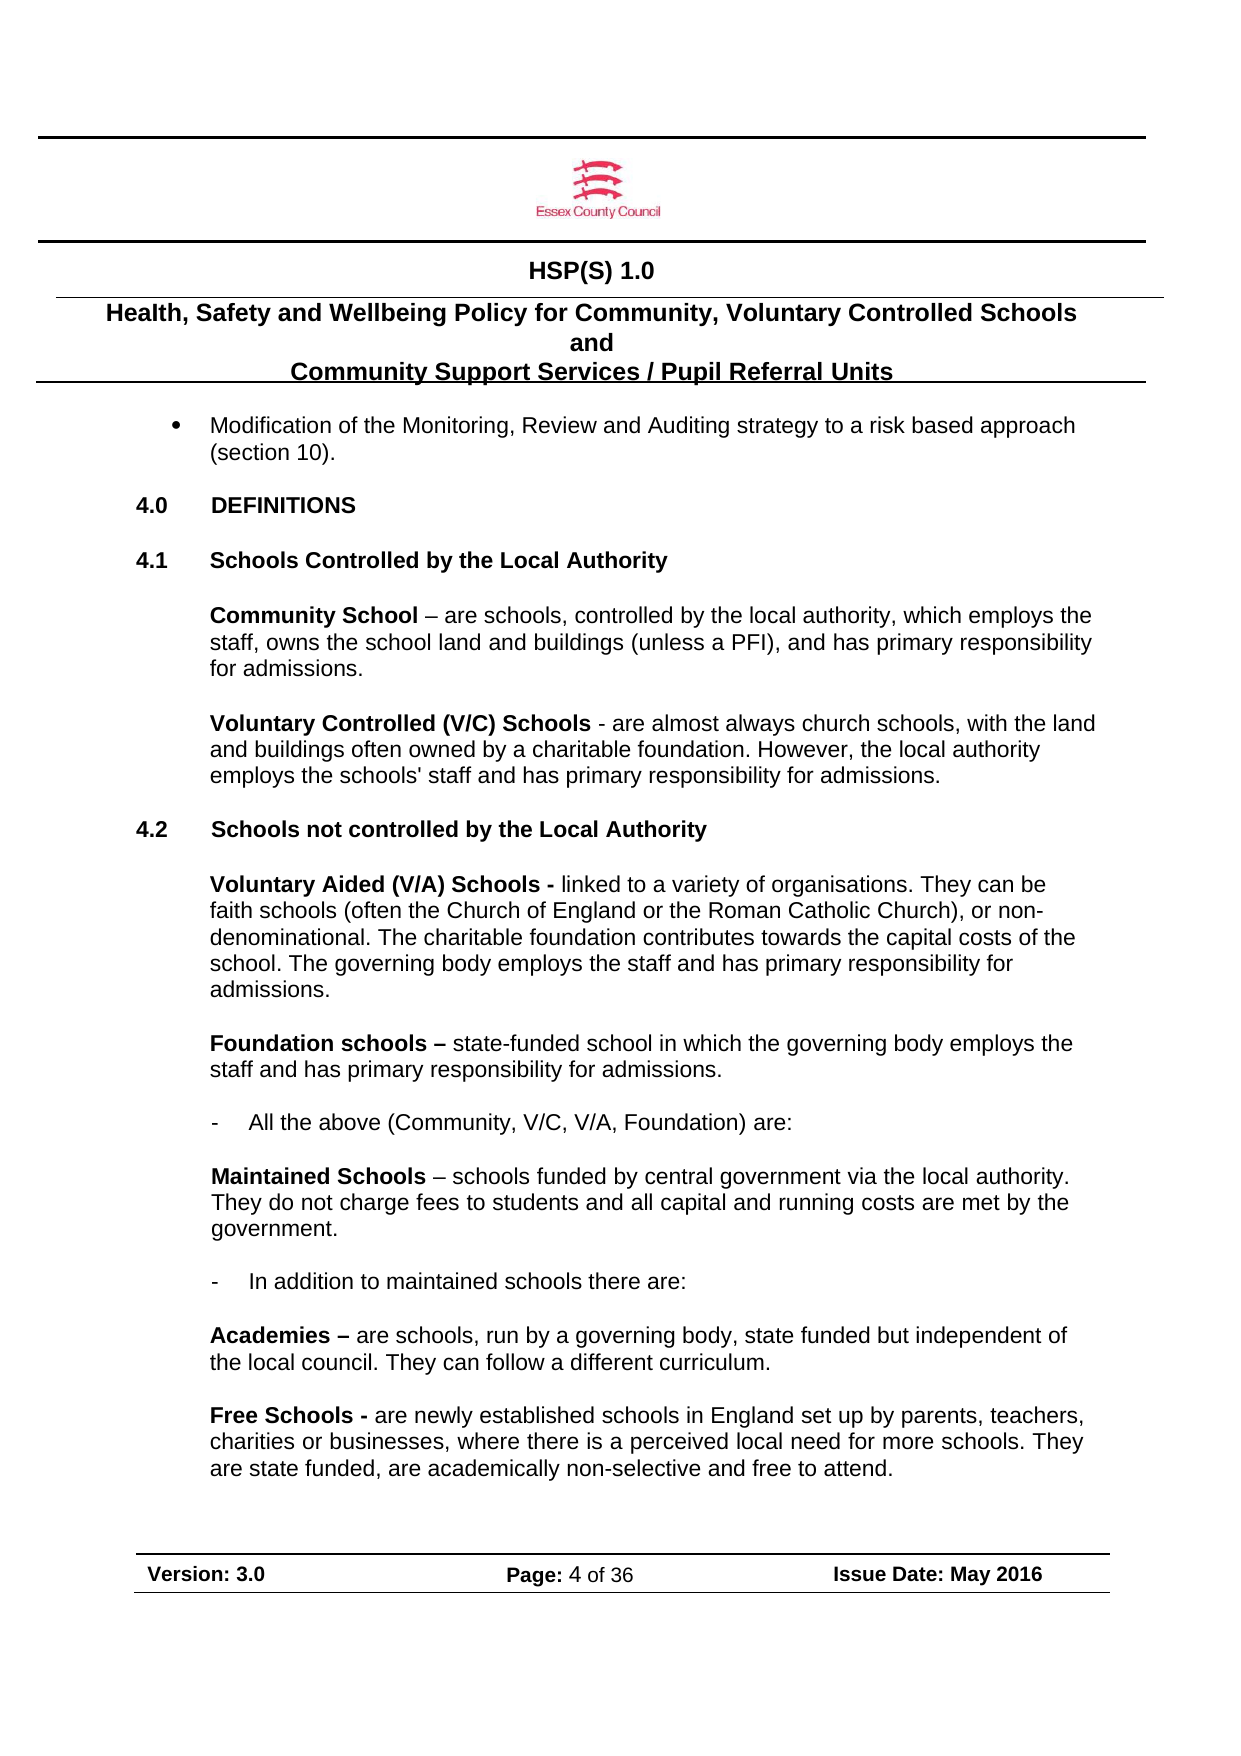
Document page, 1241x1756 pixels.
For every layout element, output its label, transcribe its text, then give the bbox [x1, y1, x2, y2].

text Community Support Services / Pupil Referral Units [36, 357, 1196, 386]
text Voluntary Controlled (V/C) Schools - are almost always church schools, with the land and buildings often owned by a charitable foundation. However, the local authority employs the schools' staff and has primary responsibility for admissions. [209, 710, 1100, 789]
text Academies – are schools, run by a governing body, state funded but independent of the local council. They can follow a different curriculum. [209, 1322, 1086, 1375]
list In addition to maintained schools there are: [211, 1268, 1196, 1294]
list Modification of the Monitoring, Review and Auditing strategy to a risk based approach (section 10). [172, 412, 1079, 465]
subtitle Schools not controlled by the Local Authority [136, 816, 1196, 842]
text Voluntary Aided (V/A) Schools - linked to a variety of organisations. They can be faith schools (often the Church of England or the Roman Catholic Church), or non- denominational. The charitable foundation contributes towards the capital costs of the school. The governing body employs the staff and has primary responsibility for admissions. [209, 871, 1086, 1003]
picture [535, 158, 661, 219]
text Maintained Schools – schools funded by central government via the local authority. They do not charge fees to students and all capital and running costs are met by the government. [211, 1163, 1070, 1242]
list Schools Controlled by the Local Authority [136, 547, 1196, 574]
subtitle DEFINITIONS [136, 492, 1196, 519]
list All the above (Community, V/C, V/A, Foundation) are: [211, 1109, 1196, 1135]
subtitle HeaIth, Safety and Wellbeing Policy for Community, Voluntary Controlled Schools and [104, 298, 1080, 356]
text Foundation schools – state-funded school in which the governing body employs the staff and has primary responsibility for admissions. [209, 1030, 1100, 1083]
text Community School – are schools, controlled by the local authority, which employs the staff, owns the school land and buildings (unless a PFI), and has primary responsibility for admissions. [209, 602, 1093, 681]
text Free Schools - are newly established schools in England set up by parents, teachers, charities or businesses, where there is a perceived local need for more schools. They are state funded, are academically non-selective and free to attend. [209, 1402, 1085, 1481]
